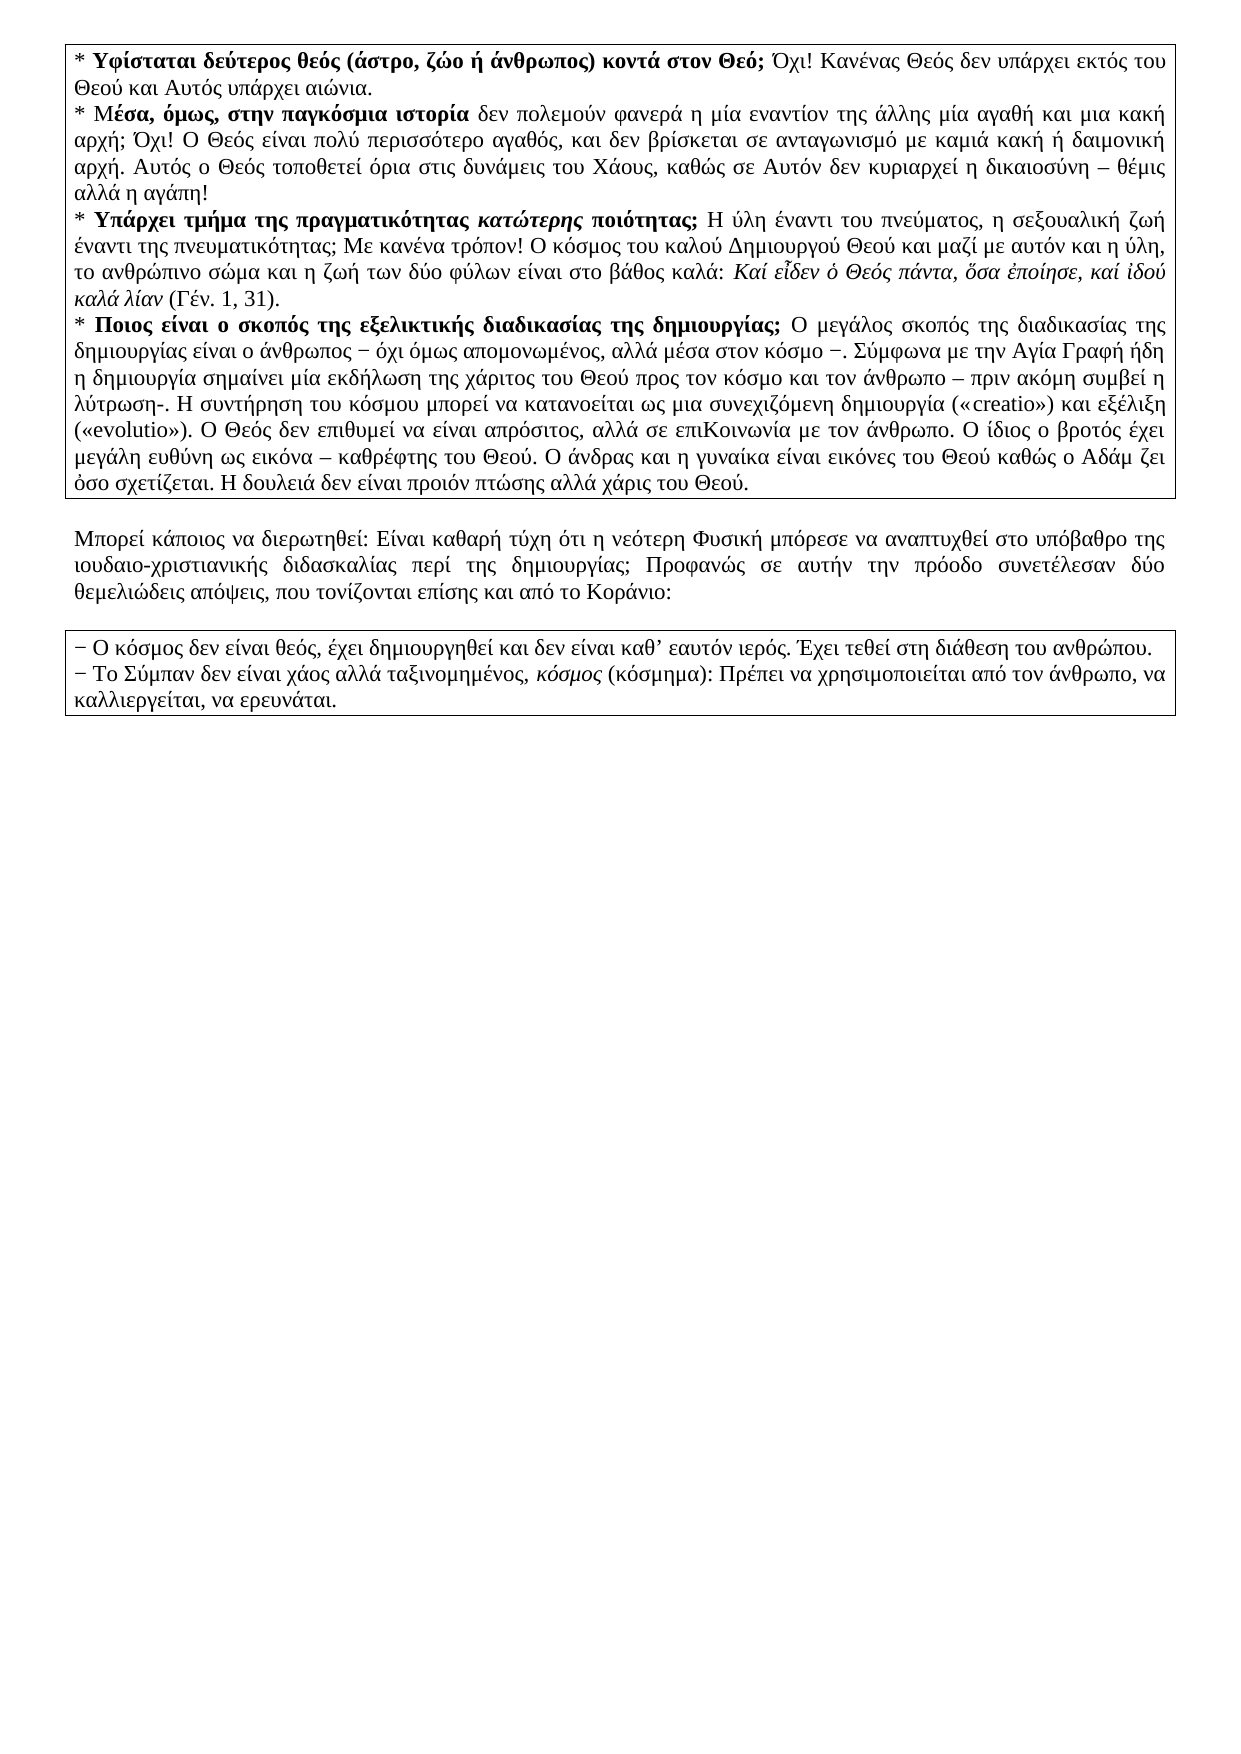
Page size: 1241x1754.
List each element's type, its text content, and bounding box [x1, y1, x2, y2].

text * Υφίσταται δεύτερος θεός (άστρο, ζώο ή άνθρωπος) κοντά στον Θεό; Όχι! Κανένας Θεός δεν υπάρχει εκτός του Θεού και Αυτός υπάρχει αιώνια. [66, 45, 1175, 100]
text Μπορεί κάποιος να διερωτηθεί: Είναι καθαρή τύχη ότι η νεότερη Φυσική μπόρεσε να αναπτυχθεί στο υπόβαθρο της ιουδαιο-χριστιανικής διδασκαλίας περί της δημιουργίας; Προφανώς σε αυτήν την πρόοδο συνετέλεσαν δύο θεμελιώδεις απόψεις, που τονίζονται επίσης και από το Κοράνιο: [74, 525, 1167, 604]
text * Ποιος είναι ο σκοπός της εξελικτικής διαδικασίας της δημιουργίας; Ο μεγάλος σκοπός της διαδικασίας της δημιουργίας είναι ο άνθρωπος − όχι όμως απομονωμένος, αλλά μέσα στον κόσμο −. Σύμφωνα με την Αγία Γραφή ήδη η δημιουργία σημαίνει μία εκδήλωση της χάριτος του Θεού προς τον κόσμο και τον άνθρωπο – πριν ακόμη συμβεί η λύτρωση-. Η συντήρηση του κόσμου μπορεί να κατανοείται ως μια συνεχιζόμενη δημιουργία («creatio») και εξέλιξη («evolutio»). Ο Θεός δεν επιθυμεί να είναι απρόσιτος, αλλά σε επιΚοινωνία με τον άνθρωπο. Ο ίδιος ο βροτός έχει μεγάλη ευθύνη ως εικόνα – καθρέφτης του Θεού. Ο άνδρας και η γυναίκα είναι εικόνες του Θεού καθώς ο Αδάμ ζει ὀσο σχετίζεται. Η δουλειά δεν είναι προιόν πτώσης αλλά χάρις του Θεού. [66, 308, 1175, 498]
text − Ο κόσμος δεν είναι θεός, έχει δημιουργηθεί και δεν είναι καθ’ εαυτόν ιερός. Έχει τεθεί στη διάθεση του ανθρώπου. [66, 631, 1175, 657]
text * Υπάρχει τμήμα της πραγματικότητας κατώτερης ποιότητας; Η ύλη έναντι του πνεύματος, η σεξουαλική ζωή έναντι της πνευματικότητας; Με κανένα τρόπον! Ο κόσμος του καλού Δημιουργού Θεού και μαζί με αυτόν και η ύλη, το ανθρώπινο σώμα και η ζωή των δύο φύλων είναι στο βάθος καλά: Καί εἶδεν ὁ Θεός πάντα, ὅσα ἐποίησε, καί ἰδού καλά λίαν (Γέν. 1, 31). [74, 206, 1167, 308]
text * Μέσα, όμως, στην παγκόσμια ιστορία δεν πολεμούν φανερά η μία εναντίον της άλλης μία αγαθή και μια κακή αρχή; Όχι! ο Θεός είναι πολύ περισσότερο αγαθός, και δεν βρίσκεται σε ανταγωνισμό με καμιά κακή ή δαιμονική αρχή. Αυτός ο Θεός τοποθετεί όρια στις δυνάμεις του Χάους, καθώς σε Αυτόν δεν κυριαρχεί η δικαιοσύνη – θέμις αλλά η αγάπη! [74, 100, 1167, 206]
text − Το Σύμπαν δεν είναι χάος αλλά ταξινομημένος, κόσμος (κόσμημα): Πρέπει να χρησιμοποιείται από τον άνθρωπο, να καλλιεργείται, να ερευνάται. [66, 657, 1175, 715]
